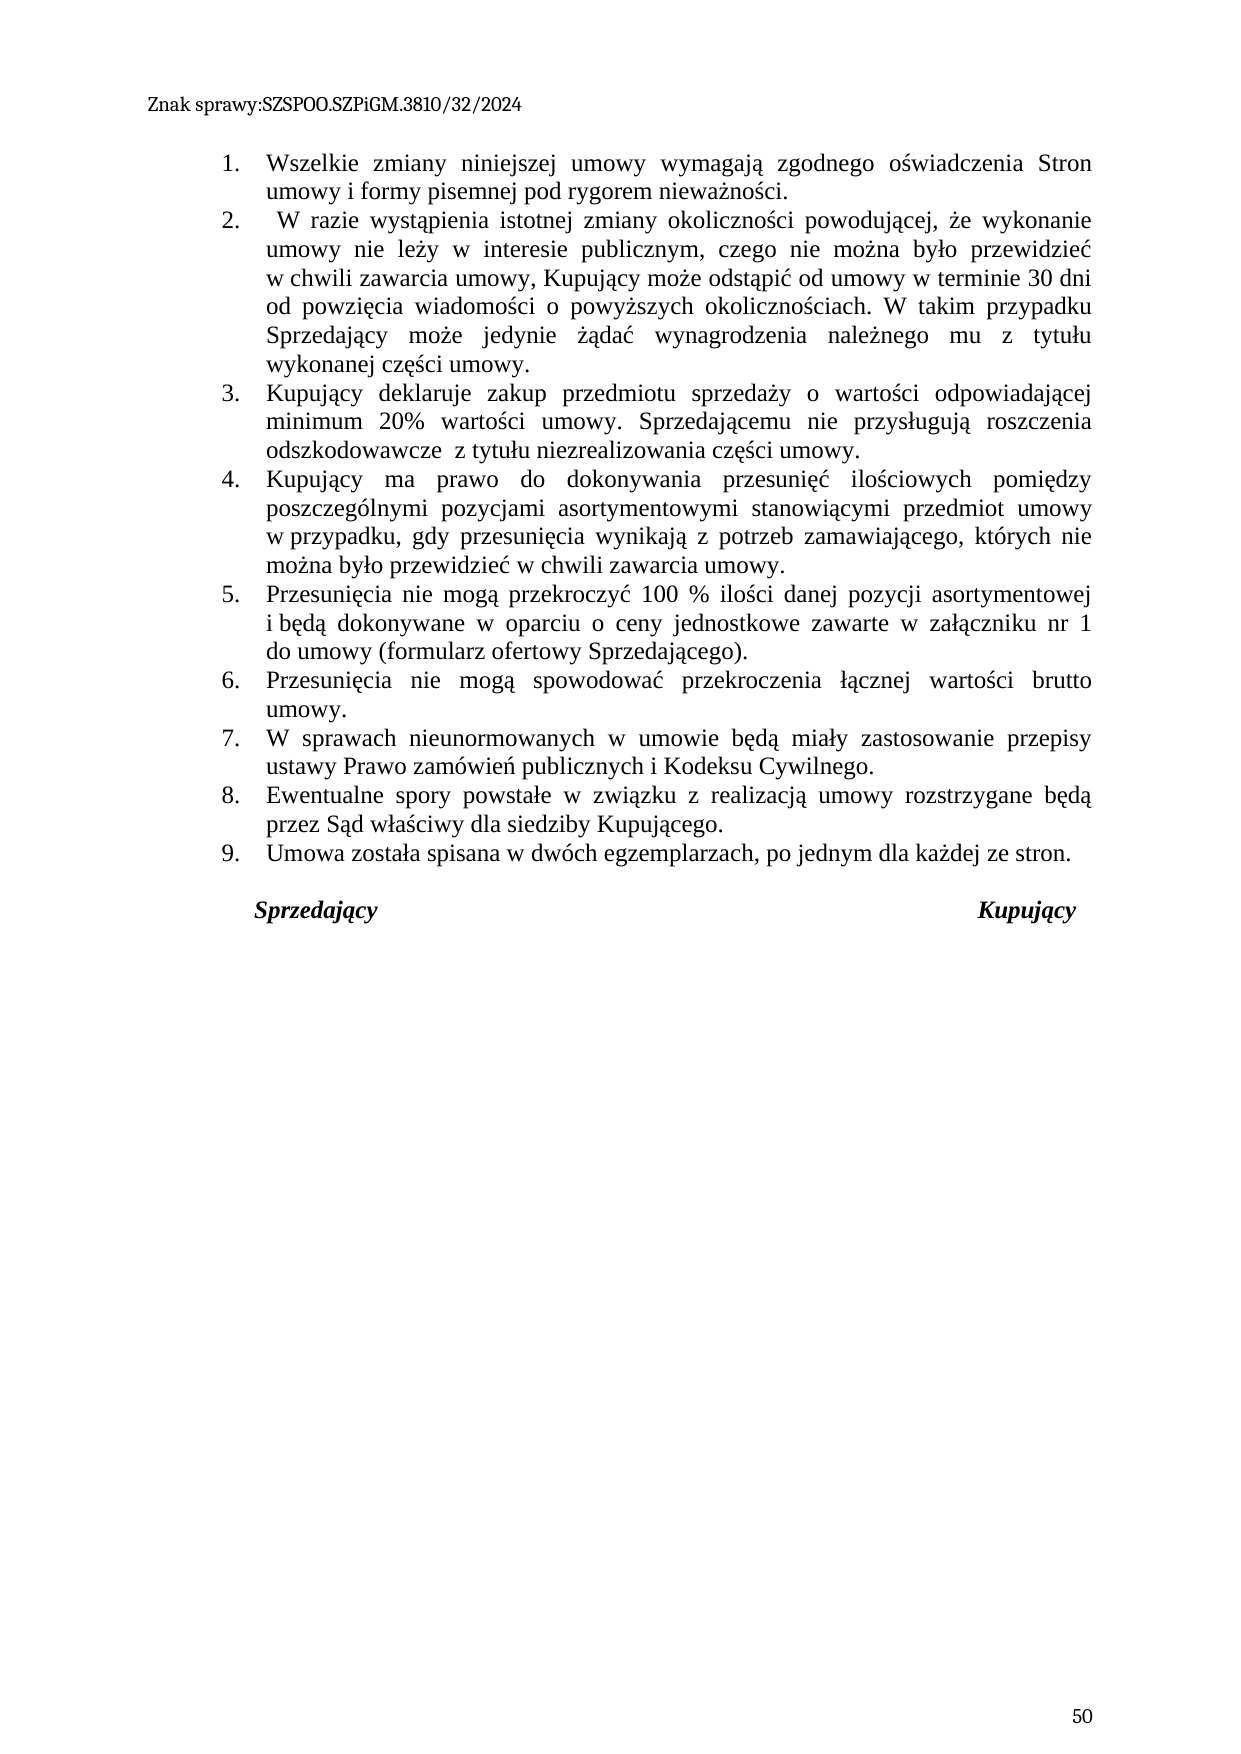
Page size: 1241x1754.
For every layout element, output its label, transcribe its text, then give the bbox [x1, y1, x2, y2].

list W sprawach nieunormowanych w umowie będą miały zastosowanie przepisy ustawy Prawo zamówień publicznych i Kodeksu Cywilnego. [221, 723, 1093, 780]
list Przesunięcia nie mogą przekroczyć 100 % ilości danej pozycji asortymentowej i będą dokonywane w oparciu o ceny jednostkowe zawarte w załączniku nr 1 do umowy (formularz ofertowy Sprzedającego). [221, 579, 1093, 665]
list Ewentualne spory powstałe w związku z realizacją umowy rozstrzygane będą przez Sąd właściwy dla siedziby Kupującego. [221, 780, 1093, 838]
text Sprzedający Kupujący [148, 895, 1093, 924]
list Wszelkie zmiany niniejszej umowy wymagają zgodnego oświadczenia Stron umowy i formy pisemnej pod rygorem nieważności. [221, 148, 1093, 205]
list Kupujący deklaruje zakup przedmiotu sprzedaży o wartości odpowiadającej minimum 20% wartości umowy. Sprzedającemu nie przysługują roszczenia odszkodowawcze z tytułu niezrealizowania części umowy. [221, 378, 1093, 464]
list Umowa została spisana w dwóch egzemplarzach, po jednym dla każdej ze stron. [221, 838, 1093, 866]
list Przesunięcia nie mogą spowodować przekroczenia łącznej wartości brutto umowy. [221, 665, 1093, 723]
list W razie wystąpienia istotnej zmiany okoliczności powodującej, że wykonanie umowy nie leży w interesie publicznym, czego nie można było przewidzieć w chwili zawarcia umowy, Kupujący może odstąpić od umowy w terminie 30 dni od powzięcia wiadomości o powyższych okolicznościach. W takim przypadku Sprzedający może jedynie żądać wynagrodzenia należnego mu z tytułu wykonanej części umowy. [221, 205, 1093, 378]
list Kupujący ma prawo do dokonywania przesunięć ilościowych pomiędzy poszczególnymi pozycjami asortymentowymi stanowiącymi przedmiot umowy w przypadku, gdy przesunięcia wynikają z potrzeb zamawiającego, których nie można było przewidzieć w chwili zawarcia umowy. [221, 464, 1093, 579]
